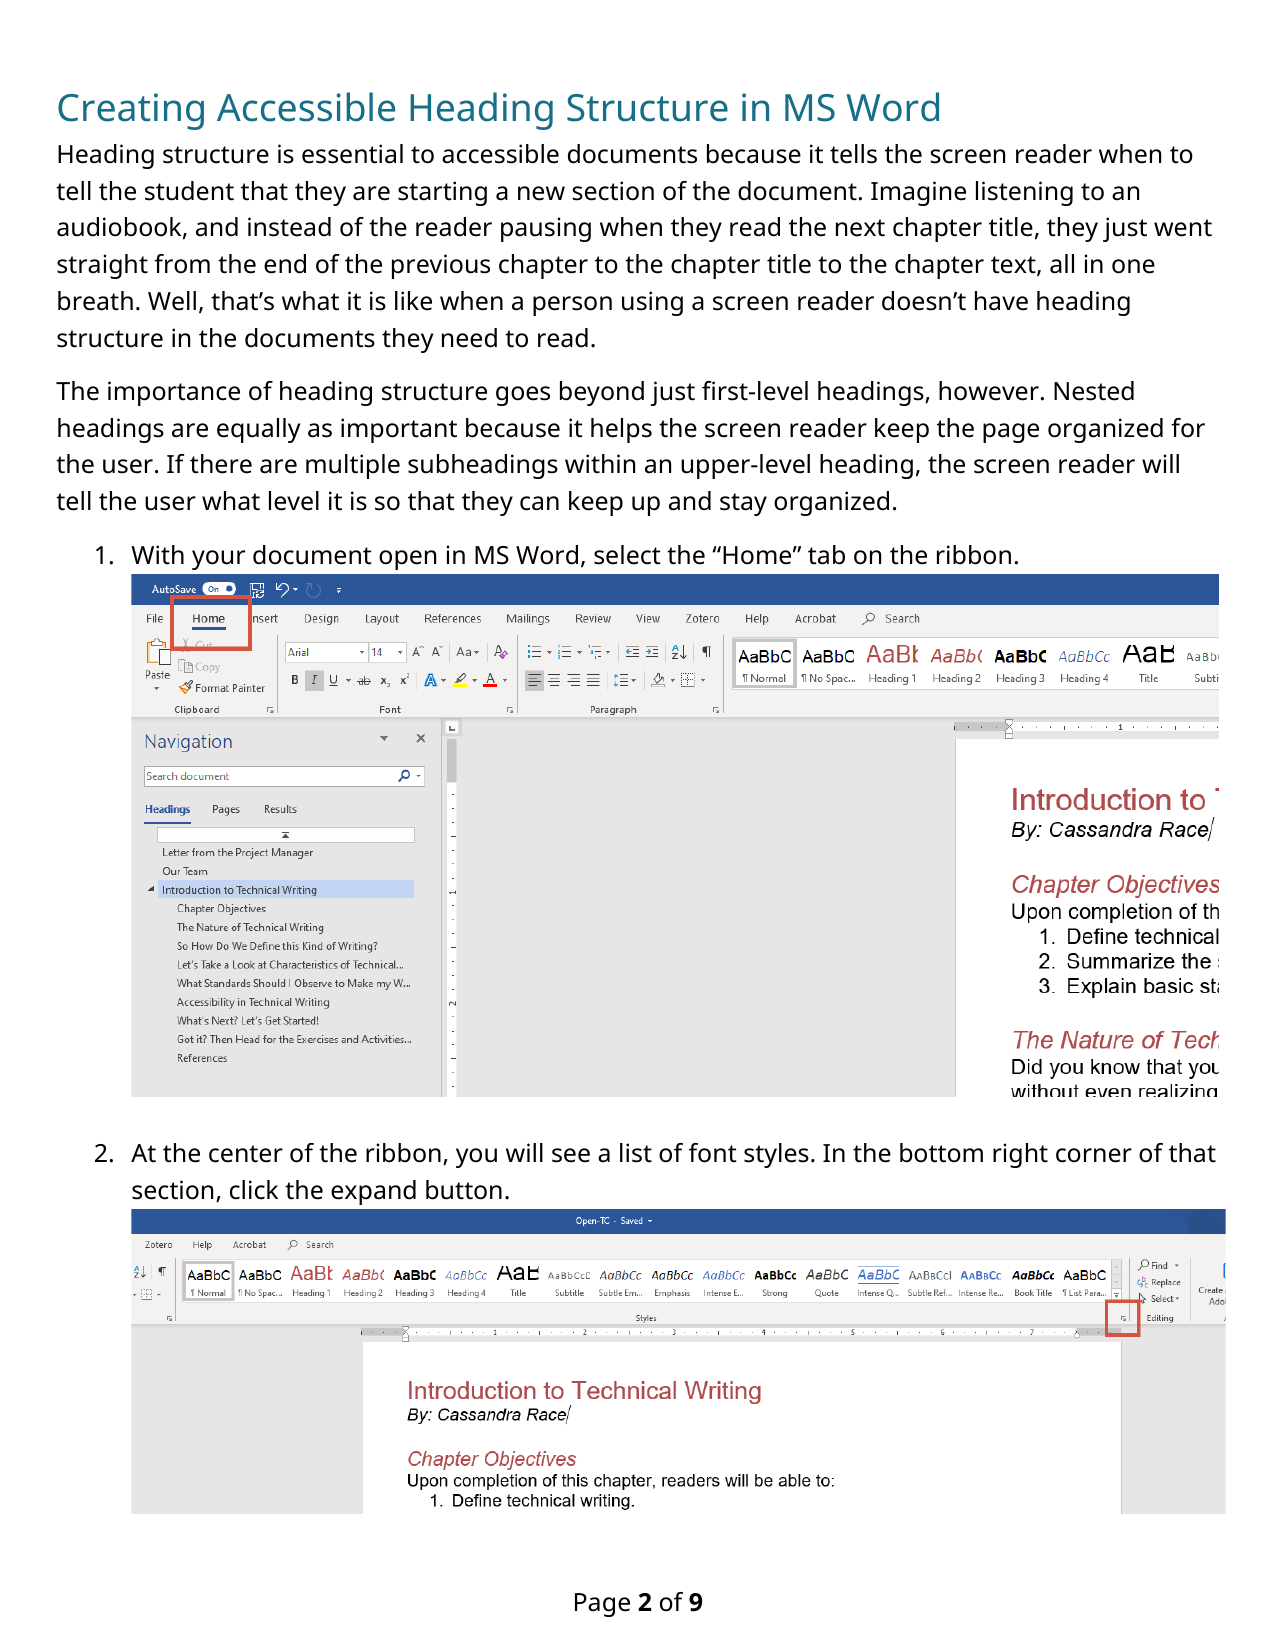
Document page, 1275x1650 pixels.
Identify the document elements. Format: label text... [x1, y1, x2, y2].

text Heading structure is essential to accessible documents because it tells the screen reader when to tell the student that they are starting a new section of the document. Imagine listening to an audiobook, and instead of the reader pausing when they read the next chapter title, they just went straight from the end of the previous chapter to the chapter title to the chapter text, all in one breath. Well, that’s what it is like when a person using a screen reader doesn’t have heading structure in the documents they need to read. [56, 136, 1219, 354]
subtitle Creating Accessible Heading Structure in MS Word [56, 81, 1219, 132]
picture [131, 574, 1219, 1097]
text The importance of heading structure goes beyond just first-level headings, however. Nested headings are equally as important because it helps the screen reader keep the page organized for the user. If there are multiple subheadings within an upper-level heading, the screen reader will tell the user what level it is so that they can keep up and stay organized. [56, 374, 1219, 518]
picture [131, 1209, 1226, 1514]
